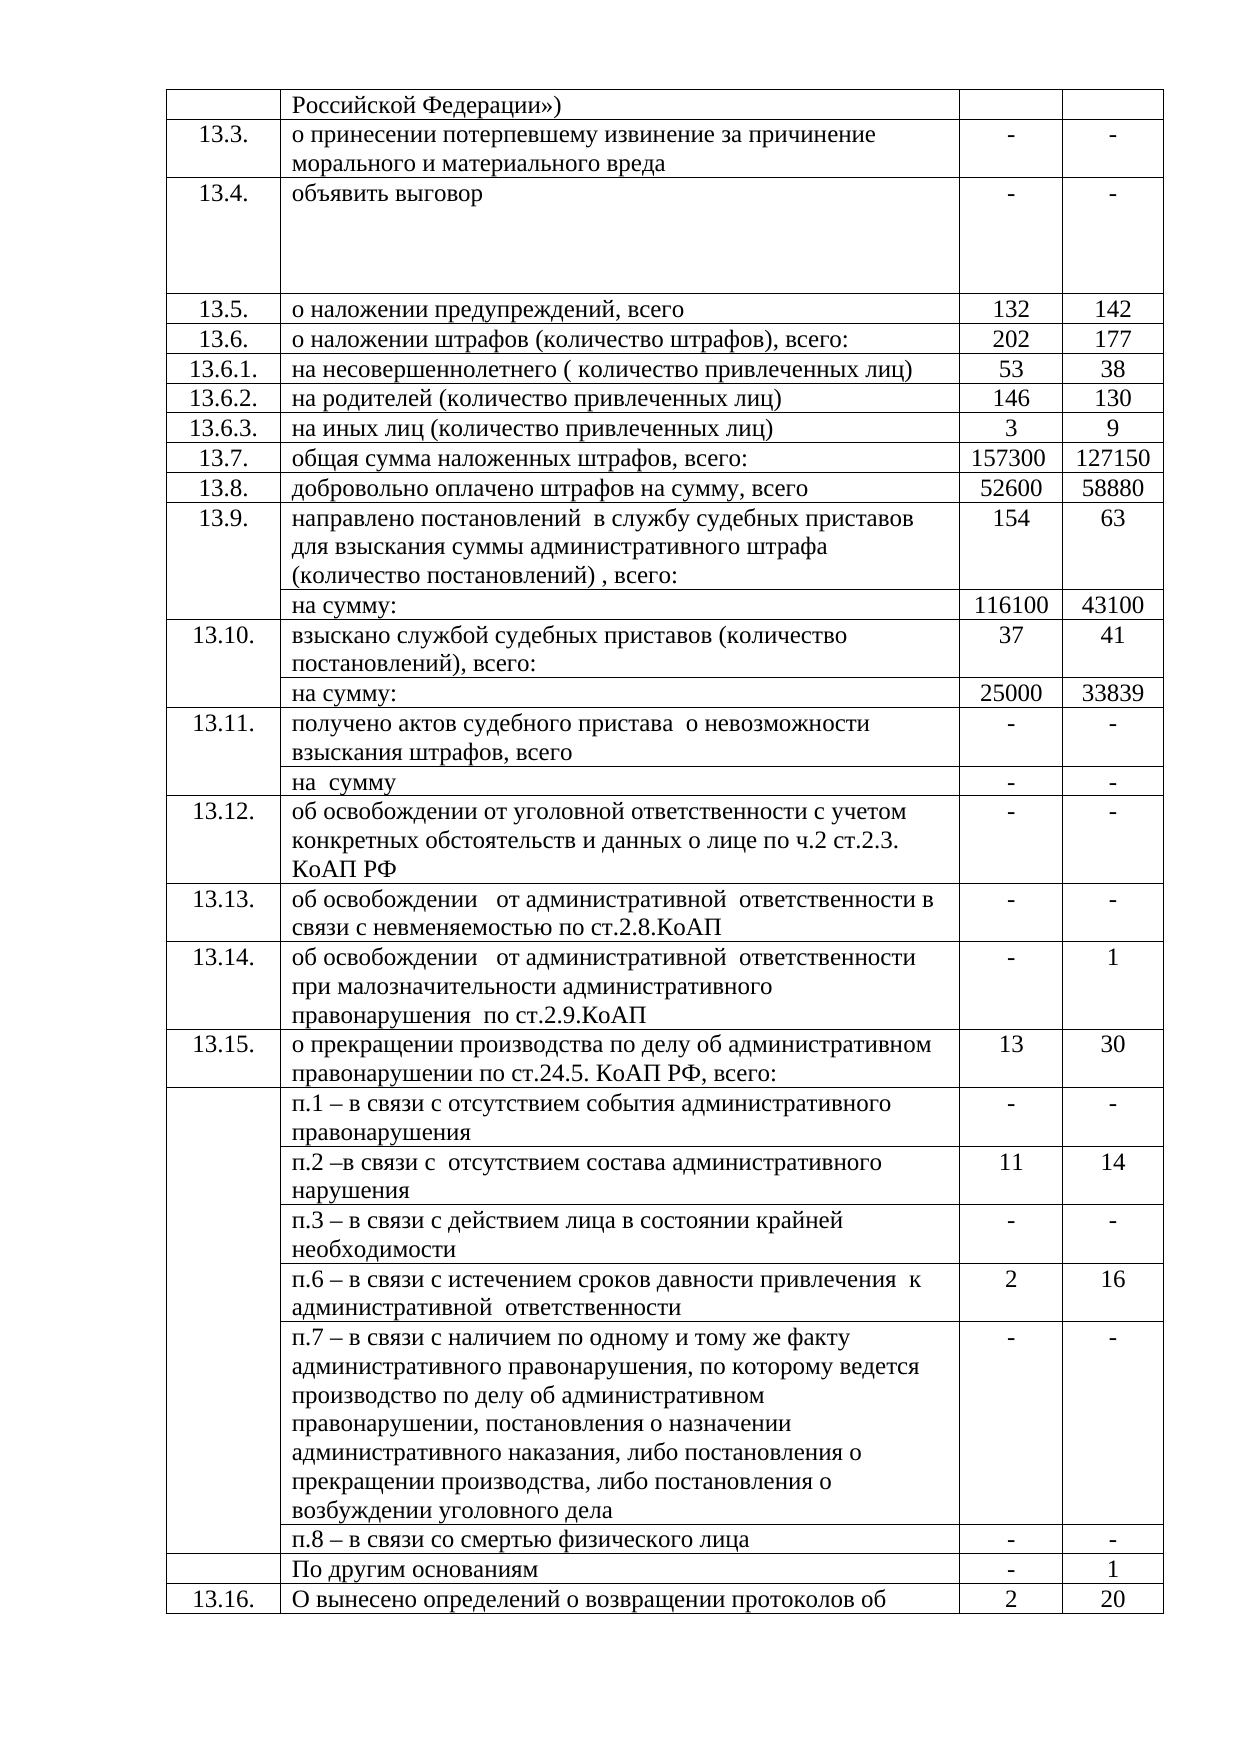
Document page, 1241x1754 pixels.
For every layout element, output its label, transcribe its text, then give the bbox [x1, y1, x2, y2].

table_cell - [1063, 1322, 1163, 1523]
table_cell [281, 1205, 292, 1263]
table_cell 13.8. [167, 473, 280, 502]
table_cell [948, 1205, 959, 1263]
table_cell - [960, 1088, 1062, 1146]
table_cell об освобождении от административной ответственности в связи с невменяемостью по ст.2.8.КоАП [281, 884, 959, 941]
table_cell - [1063, 1088, 1163, 1146]
table_cell 41 [1063, 620, 1163, 677]
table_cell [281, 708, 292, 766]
table_cell 13.6.3. [167, 413, 280, 442]
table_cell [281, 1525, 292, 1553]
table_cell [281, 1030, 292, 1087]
table_cell 1 [1063, 1554, 1163, 1583]
table_cell 13.6. [167, 324, 280, 353]
table_cell 13.12. [167, 796, 280, 883]
table_cell 38 [1063, 354, 1163, 382]
table_cell - [960, 884, 1062, 941]
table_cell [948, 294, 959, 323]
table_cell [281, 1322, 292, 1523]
table_cell 13.16. [167, 1584, 280, 1613]
table_cell - [960, 1205, 1062, 1263]
table_cell - [960, 708, 1062, 766]
table_cell - [960, 1554, 1062, 1583]
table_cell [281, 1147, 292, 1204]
table_cell 11 [960, 1147, 1062, 1204]
table_cell - [1063, 796, 1163, 883]
table_cell 13.4. [167, 178, 280, 293]
table_cell - [960, 767, 1062, 795]
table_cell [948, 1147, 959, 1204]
table_cell - [960, 1525, 1062, 1553]
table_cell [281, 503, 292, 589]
table_cell об освобождении от уголовной ответственности с учетом конкретных обстоятельств и данных о лице по ч.2 ст.2.3. КоАП РФ [281, 796, 959, 883]
table_cell 43100 [1063, 590, 1163, 619]
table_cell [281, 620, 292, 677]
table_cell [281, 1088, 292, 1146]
table_cell объявить выговор [281, 178, 959, 293]
table_cell 52600 [960, 473, 1062, 502]
table_cell - [960, 90, 1062, 118]
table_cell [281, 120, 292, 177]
table_cell 14 [1063, 1147, 1163, 1204]
table_cell 9 [1063, 413, 1163, 442]
table_cell - [960, 178, 1062, 293]
table_cell 37 [960, 620, 1062, 677]
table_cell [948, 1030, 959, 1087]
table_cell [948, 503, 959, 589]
table_cell 13.5. [167, 294, 280, 323]
table_cell 13.6.1. [167, 354, 280, 382]
table_cell - [960, 796, 1062, 883]
table_cell - [1063, 1525, 1163, 1553]
table_cell - [960, 120, 1062, 177]
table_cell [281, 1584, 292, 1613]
table_cell 2 [960, 1264, 1062, 1321]
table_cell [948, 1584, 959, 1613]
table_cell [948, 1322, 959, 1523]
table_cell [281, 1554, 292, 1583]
table_cell 33839 [1063, 678, 1163, 707]
table_cell 116100 [960, 590, 1062, 619]
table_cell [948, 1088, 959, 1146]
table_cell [281, 90, 959, 118]
table_cell 16 [1063, 1264, 1163, 1321]
table_cell добровольно оплачено штрафов на сумму, всего [281, 473, 959, 502]
table_cell 177 [1063, 324, 1163, 353]
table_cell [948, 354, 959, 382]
table_cell 58880 [1063, 473, 1163, 502]
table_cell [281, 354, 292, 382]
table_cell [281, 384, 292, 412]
table_cell - [960, 942, 1062, 1028]
table_cell - [1063, 90, 1163, 118]
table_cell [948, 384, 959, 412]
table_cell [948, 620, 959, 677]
table_cell 13.15. [167, 1030, 280, 1087]
table_cell 157300 [960, 443, 1062, 472]
table_cell 13 [960, 1030, 1062, 1087]
table_cell 13.9. [167, 503, 280, 619]
table_cell 142 [1063, 294, 1163, 323]
table_cell об освобождении от административной ответственности при малозначительности административного правонарушения по ст.2.9.КоАП [281, 942, 959, 1028]
table_cell 2 [960, 1584, 1062, 1613]
table_cell 20 [1063, 1584, 1163, 1613]
table_cell 13.10. [167, 620, 280, 707]
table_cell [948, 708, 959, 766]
table_cell 3 [960, 413, 1062, 442]
table_cell [167, 1554, 280, 1583]
table_cell общая сумма наложенных штрафов, всего: [281, 443, 959, 472]
table_cell на иных лиц (количество привлеченных лиц) [281, 413, 959, 442]
table_cell 13.11. [167, 708, 280, 795]
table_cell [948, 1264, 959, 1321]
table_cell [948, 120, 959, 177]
table_cell - [1063, 884, 1163, 941]
table_cell - [1063, 767, 1163, 795]
table_cell 25000 [960, 678, 1062, 707]
table_cell 13.6.2. [167, 384, 280, 412]
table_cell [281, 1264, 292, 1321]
table_cell - [1063, 178, 1163, 293]
table_cell 13.7. [167, 443, 280, 472]
table_cell - [1063, 708, 1163, 766]
table_cell 63 [1063, 503, 1163, 589]
table_cell 154 [960, 503, 1062, 589]
table_cell - [960, 1322, 1062, 1523]
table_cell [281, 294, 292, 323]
table_cell 13.13. [167, 884, 280, 941]
table_cell - [1063, 1205, 1163, 1263]
table_cell 130 [1063, 384, 1163, 412]
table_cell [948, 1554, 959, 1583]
table_cell 13.14. [167, 942, 280, 1028]
table_cell 132 [960, 294, 1062, 323]
table_cell 127150 [1063, 443, 1163, 472]
table_cell - [1063, 120, 1163, 177]
table_cell 202 [960, 324, 1062, 353]
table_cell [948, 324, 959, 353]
table_cell 53 [960, 354, 1062, 382]
table_cell [167, 1088, 280, 1553]
table_cell 30 [1063, 1030, 1163, 1087]
table_cell 13.3. [167, 120, 280, 177]
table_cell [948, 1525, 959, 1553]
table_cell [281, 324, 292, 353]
table_cell 1 [1063, 942, 1163, 1028]
table_cell 146 [960, 384, 1062, 412]
